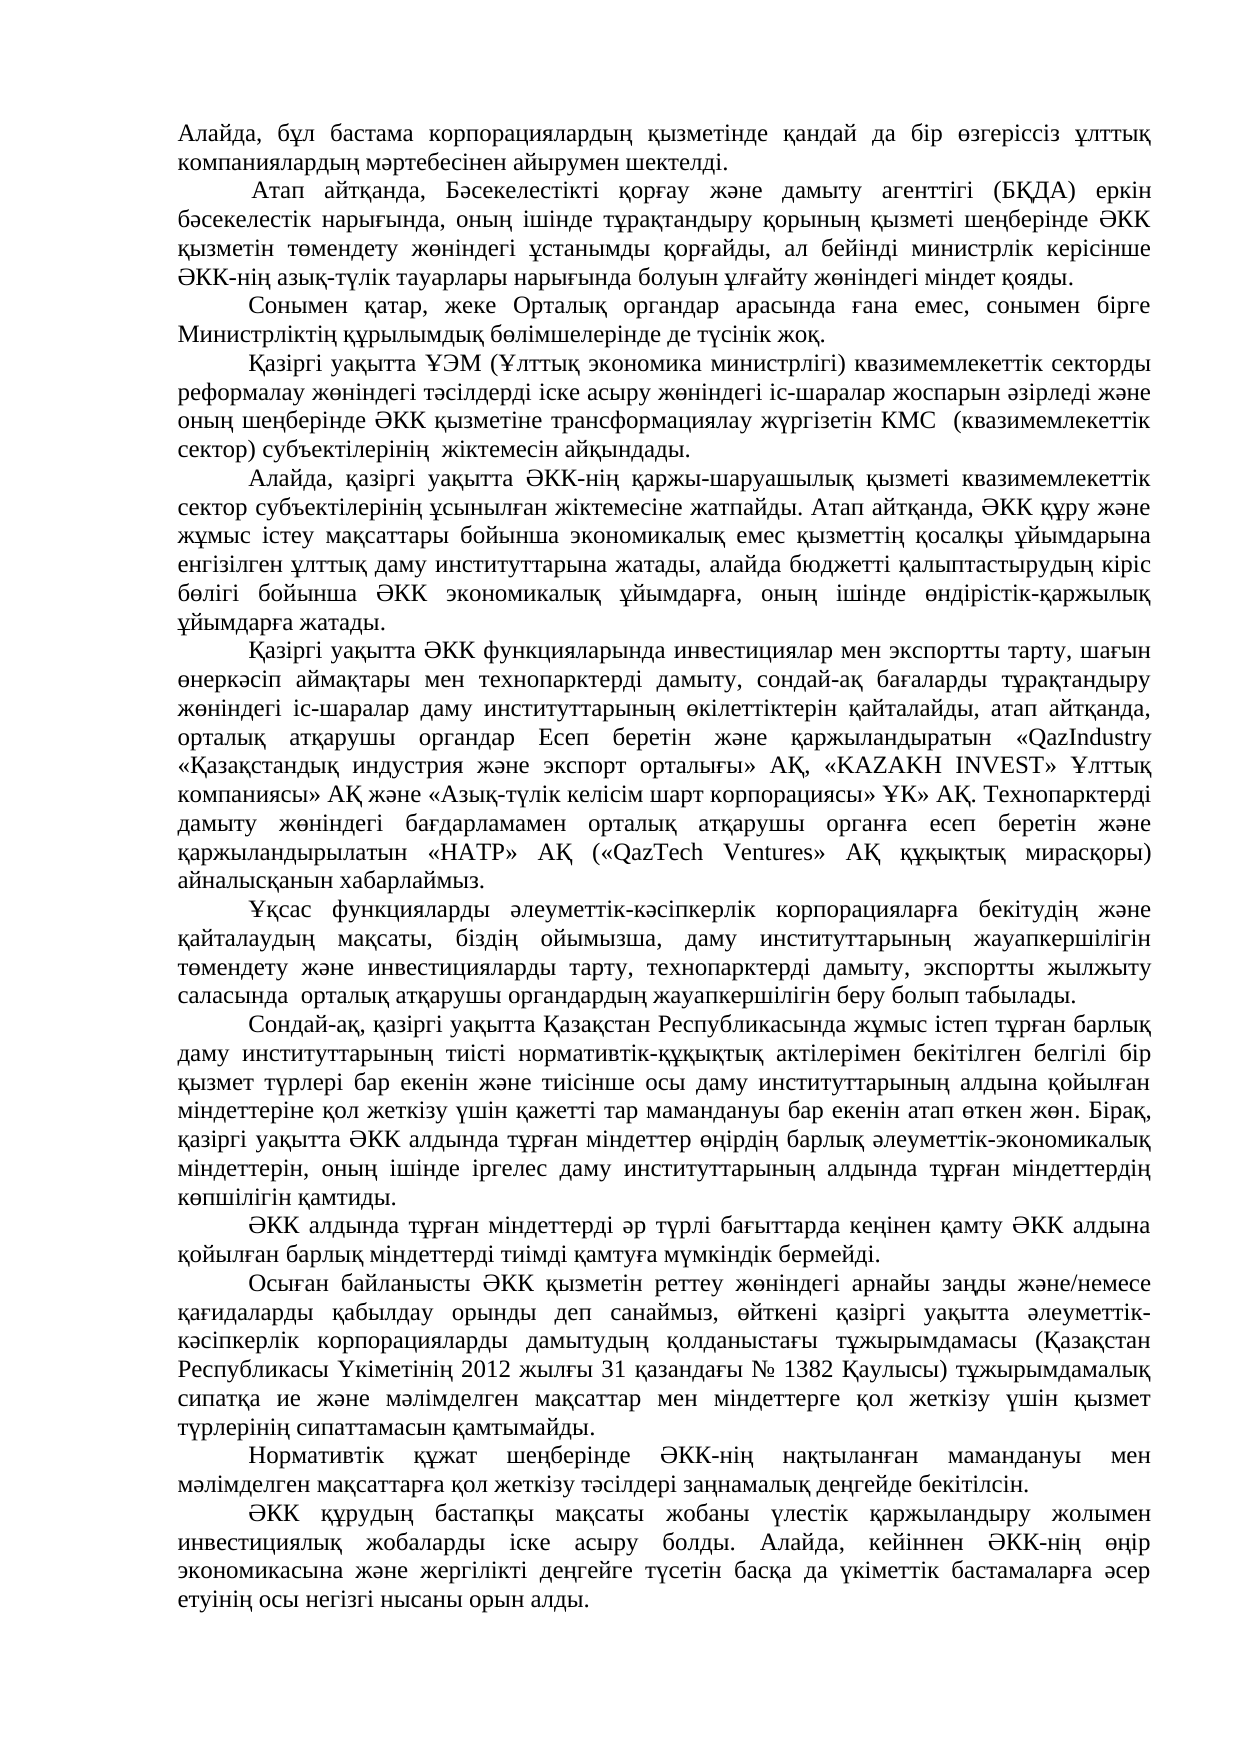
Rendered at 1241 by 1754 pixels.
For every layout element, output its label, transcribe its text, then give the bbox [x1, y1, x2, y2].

text Нормативтік құжат шеңберінде ӘКК-нің нақтыланған мамандануы мен мәлімделген мақсаттарға қол жеткізу тәсілдері заңнамалық деңгейде бекітілсін. [177, 1441, 1152, 1498]
text ӘКК құрудың бастапқы мақсаты жобаны үлестік қаржыландыру жолымен инвестициялық жобаларды іске асыру болды. Алайда, кейіннен ӘКК-нің өңір экономикасына және жергілікті деңгейге түсетін басқа да үкіметтік бастамаларға әсер етуінің осы негізгі нысаны орын алды. [177, 1498, 1152, 1613]
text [177, 118, 1152, 176]
text Сондай-ақ, қазіргі уақытта Қазақстан Республикасында жұмыс істеп тұрған барлық даму институттарының тиісті нормативтік-құқықтық актілерімен бекітілген белгілі бір қызмет түрлері бар екенін және тиісінше осы даму институттарының алдына қойылған міндеттеріне қол жеткізу үшін қажетті тар мамандануы бар екенін атап өткен жөн. Бірақ, қазіргі уақытта ӘКК алдында тұрған міндеттер өңірдің барлық әлеуметтік-экономикалық міндеттерін, оның ішінде іргелес даму институттарының алдында тұрған міндеттердің көпшілігін қамтиды. [177, 1009, 1152, 1211]
text Осыған байланысты ӘКК қызметін реттеу жөніндегі арнайы заңды және/немесе қағидаларды қабылдау орынды деп санаймыз, өйткені қазіргі уақытта әлеуметтік-кәсіпкерлік корпорацияларды дамытудың қолданыстағы тұжырымдамасы (Қазақстан Республикасы Үкіметінің 2012 жылғы 31 қазандағы № 1382 Қаулысы) тұжырымдамалық сипатқа ие және мәлімделген мақсаттар мен міндеттерге қол жеткізу үшін қызмет түрлерінің сипаттамасын қамтымайды. [177, 1268, 1152, 1441]
text Алайда, қазіргі уақытта ӘКК-нің қаржы-шаруашылық қызметі квазимемлекеттік сектор субъектілерінің ұсынылған жіктемесіне жатпайды. Атап айтқанда, ӘКК құру және жұмыс істеу мақсаттары бойынша экономикалық емес қызметтің қосалқы ұйымдарына енгізілген ұлттық даму институттарына жатады, алайда бюджетті қалыптастырудың кіріс бөлігі бойынша ӘКК экономикалық ұйымдарға, оның ішінде өндірістік-қаржылық ұйымдарға жатады. [177, 463, 1152, 636]
text Қазіргі уақытта ҰЭМ (Ұлттық экономика министрлігі) квазимемлекеттік секторды реформалау жөніндегі тәсілдерді іске асыру жөніндегі іс-шаралар жоспарын әзірледі және оның шеңберінде ӘКК қызметіне трансформациялау жүргізетін КМС (квазимемлекеттік сектор) субъектілерінің жіктемесін айқындады. [177, 348, 1152, 463]
text Қазіргі уақытта ӘКК функцияларында инвестициялар мен экспортты тарту, шағын өнеркәсіп аймақтары мен технопарктерді дамыту, сондай-ақ бағаларды тұрақтандыру жөніндегі іс-шаралар даму институттарының өкілеттіктерін қайталайды, атап айтқанда, орталық атқарушы органдар Есеп беретін және қаржыландыратын «QazIndustry «Қазақстандық индустрия және экспорт орталығы» АҚ, «KAZAKH INVEST» Ұлттық компаниясы» АҚ және «Азық-түлік келісім шарт корпорациясы» ҰК» АҚ. Технопарктерді дамыту жөніндегі бағдарламамен орталық атқарушы органға есеп беретін және қаржыландырылатын «НАТР» АҚ («QazTech Ventures» АҚ құқықтық мирасқоры) айналысқанын хабарлаймыз. [177, 636, 1152, 894]
text Атап айтқанда, Бәсекелестікті қорғау және дамыту агенттігі (БҚДА) еркін бәсекелестік нарығында, оның ішінде тұрақтандыру қорының қызметі шеңберінде ӘКК қызметін төмендету жөніндегі ұстанымды қорғайды, ал бейінді министрлік керісінше ӘКК-нің азық-түлік тауарлары нарығында болуын ұлғайту жөніндегі міндет қояды. [177, 176, 1152, 291]
text ӘКК алдында тұрған міндеттерді әр түрлі бағыттарда кеңінен қамту ӘКК алдына қойылған барлық міндеттерді тиімді қамтуға мүмкіндік бермейді. [177, 1211, 1152, 1268]
text Ұқсас функцияларды әлеуметтік-кәсіпкерлік корпорацияларға бекітудің және қайталаудың мақсаты, біздің ойымызша, даму институттарының жауапкершілігін төмендету және инвестицияларды тарту, технопарктерді дамыту, экспортты жылжыту саласында орталық атқарушы органдардың жауапкершілігін беру болып табылады. [177, 894, 1152, 1009]
text Сонымен қатар, жеке Орталық органдар арасында ғана емес, сонымен бірге Министрліктің құрылымдық бөлімшелерінде де түсінік жоқ. [177, 291, 1152, 348]
